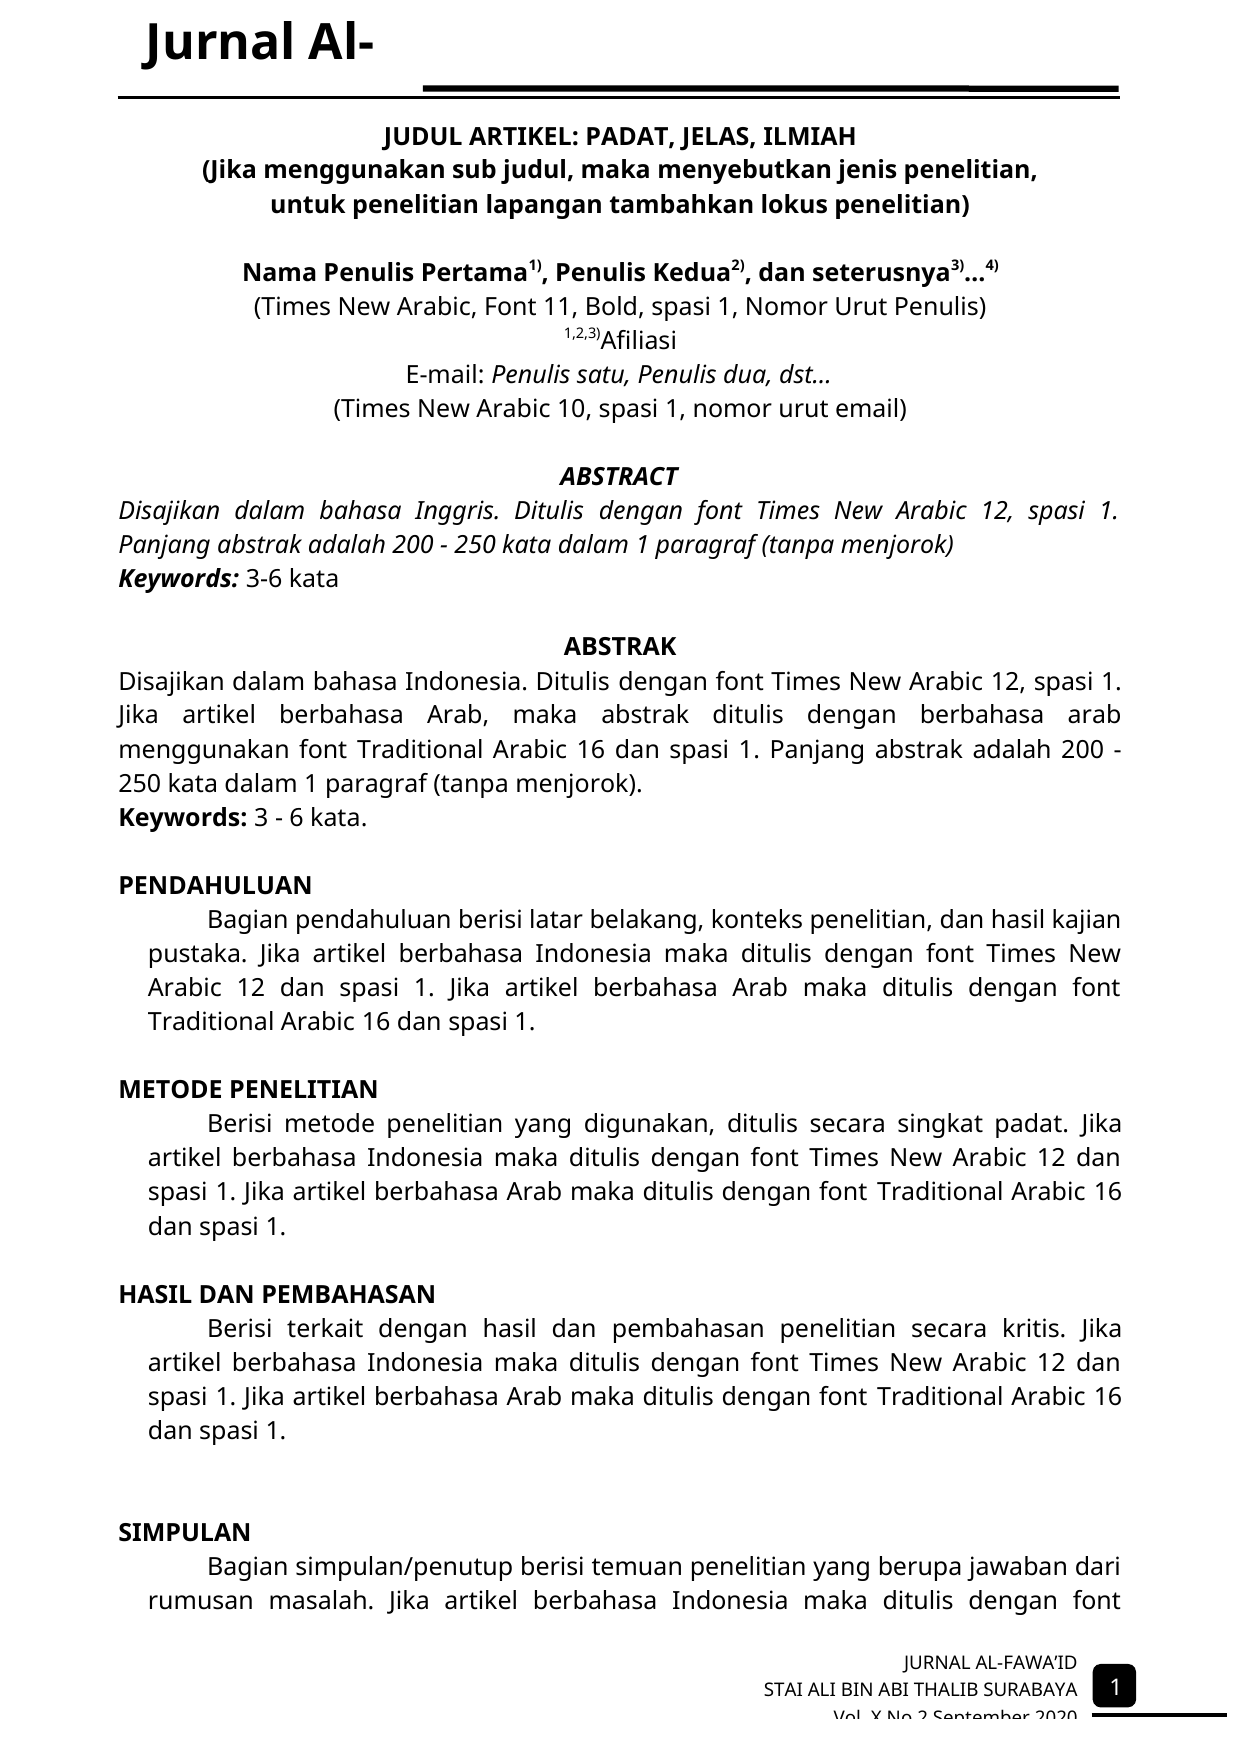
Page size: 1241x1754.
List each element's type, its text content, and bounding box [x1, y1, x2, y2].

text METODE PENELITIAN [118, 1072, 1122, 1106]
text Berisi terkait dengan hasil dan pembahasan penelitian secara kritis. Jika artikel berbahasa Indonesia maka ditulis dengan font Times New Arabic 12 dan spasi 1. Jika artikel berbahasa Arab maka ditulis dengan font Traditional Arabic 16 dan spasi 1. [148, 1310, 1122, 1447]
text SIMPULAN [118, 1515, 1122, 1549]
text JUDUL ARTIKEL: PADAT, JELAS, ILMIAH [118, 118, 1122, 152]
text Disajikan dalam bahasa Indonesia. Ditulis dengan font Times New Arabic 12, spasi 1. Jika artikel berbahasa Arab, maka abstrak ditulis dengan berbahasa arab menggunakan font Traditional Arabic 16 dan spasi 1. Panjang abstrak adalah 200 - 250 kata dalam 1 paragraf (tanpa menjorok). [118, 663, 1122, 799]
text (Times New Arabic, Font 11, Bold, spasi 1, Nomor Urut Penulis) [118, 288, 1122, 322]
text 1,2,3)Afiliasi [118, 322, 1122, 357]
text Bagian pendahuluan berisi latar belakang, konteks penelitian, dan hasil kajian pustaka. Jika artikel berbahasa Indonesia maka ditulis dengan font Times New Arabic 12 dan spasi 1. Jika artikel berbahasa Arab maka ditulis dengan font Traditional Arabic 16 dan spasi 1. [148, 902, 1122, 1038]
text Berisi metode penelitian yang digunakan, ditulis secara singkat padat. Jika artikel berbahasa Indonesia maka ditulis dengan font Times New Arabic 12 dan spasi 1. Jika artikel berbahasa Arab maka ditulis dengan font Traditional Arabic 16 dan spasi 1. [148, 1106, 1122, 1242]
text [148, 1549, 1122, 1617]
text ABSTRACT [118, 459, 1122, 493]
text HASIL DAN PEMBAHASAN [118, 1276, 1122, 1310]
text (Jika menggunakan sub judul, maka menyebutkan jenis penelitian, [118, 152, 1122, 186]
text Disajikan dalam bahasa Inggris. Ditulis dengan font Times New Arabic 12, spasi 1. Panjang abstrak adalah 200 - 250 kata dalam 1 paragraf (tanpa menjorok) [118, 493, 1122, 561]
text (Times New Arabic 10, spasi 1, nomor urut email) [118, 391, 1122, 425]
text untuk penelitian lapangan tambahkan lokus penelitian) [118, 186, 1122, 220]
text Nama Penulis Pertama1), Penulis Kedua2), dan seterusnya3)…4) [118, 254, 1122, 288]
text ABSTRAK [118, 629, 1122, 663]
text PENDAHULUAN [118, 867, 1122, 902]
text Keywords: 3-6 kata [118, 561, 1122, 595]
text Keywords: 3 - 6 kata. [118, 799, 1122, 833]
text E-mail: Penulis satu, Penulis dua, dst… [118, 357, 1122, 391]
